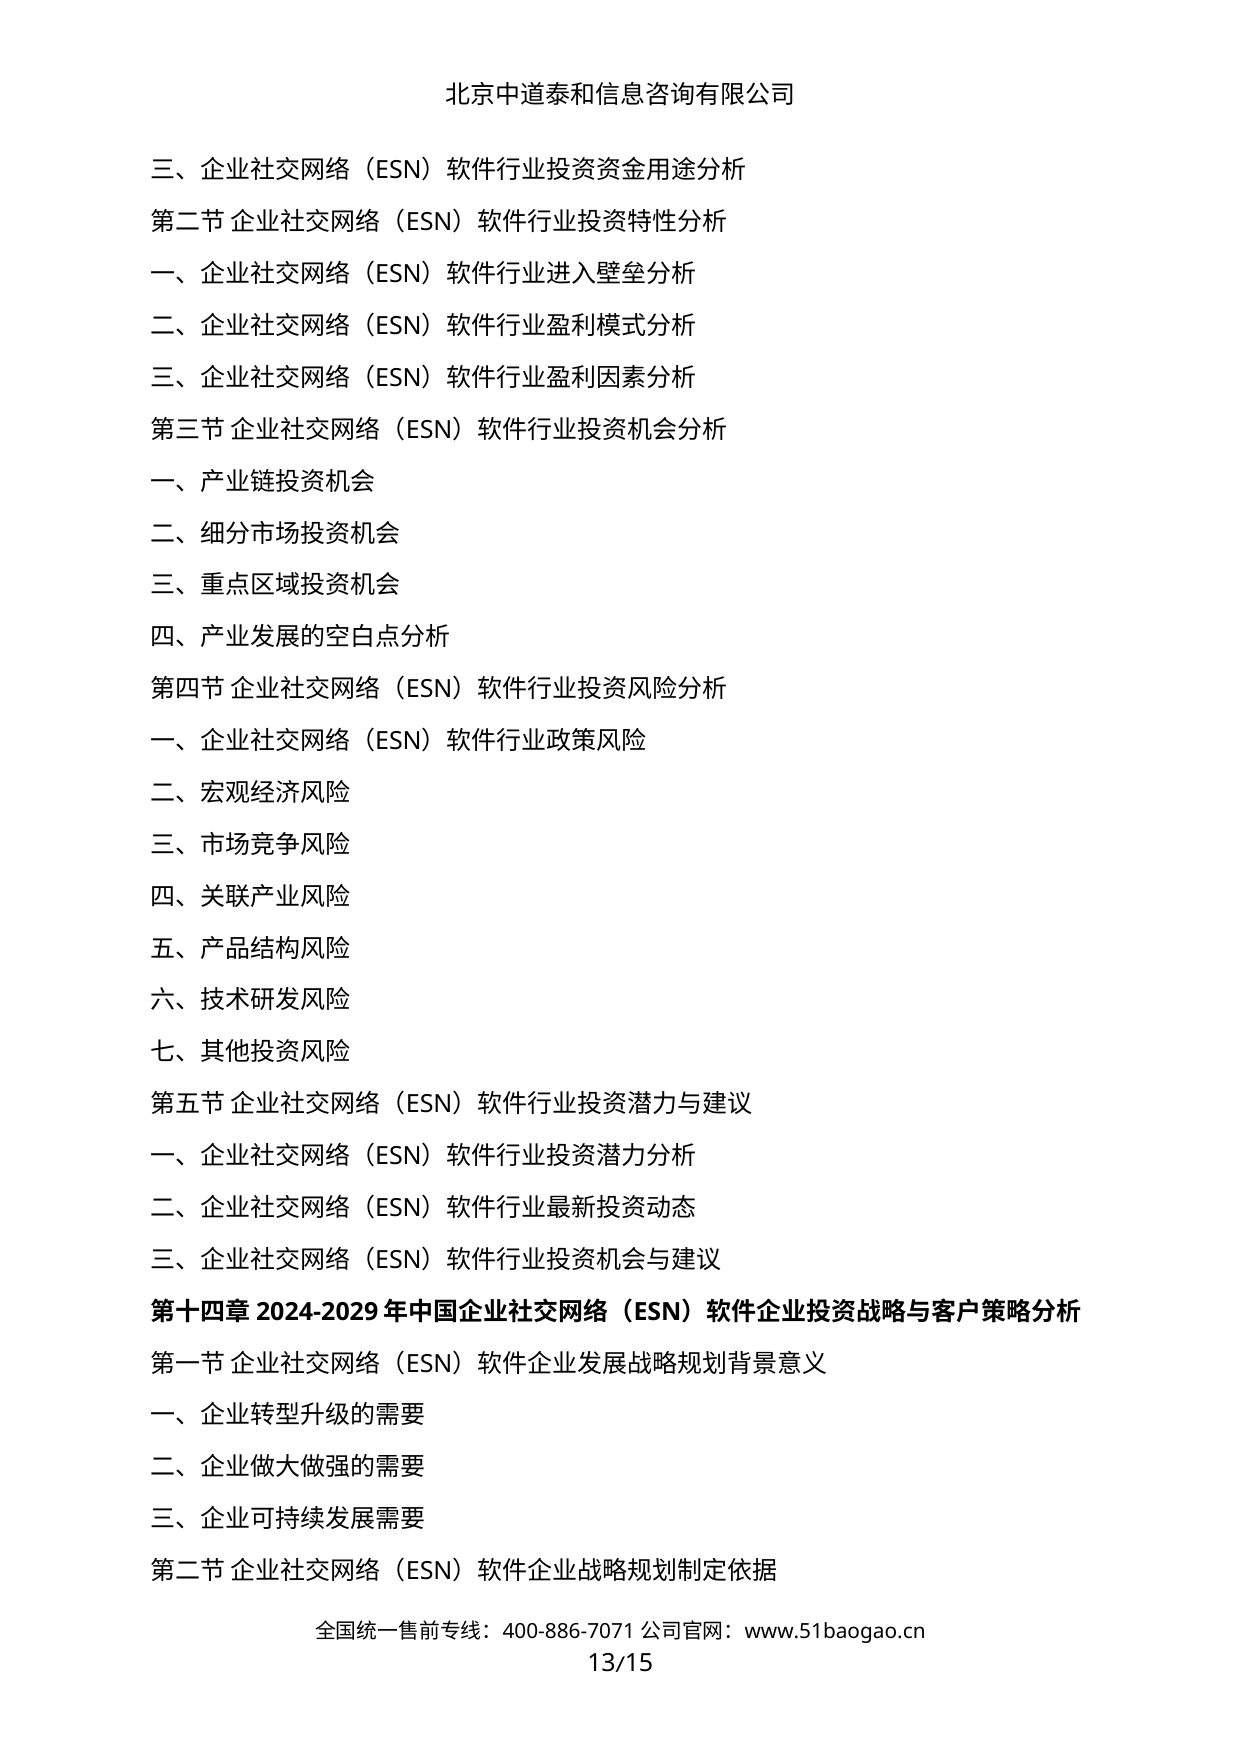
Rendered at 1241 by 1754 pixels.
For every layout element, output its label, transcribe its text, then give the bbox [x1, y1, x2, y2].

text 二、宏观经济风险 [150, 772, 1090, 809]
text 二、企业社交网络（ESN）软件行业最新投资动态 [150, 1187, 1090, 1224]
text 三、企业社交网络（ESN）软件行业投资机会与建议 [150, 1239, 1090, 1276]
text 第二节 企业社交网络（ESN）软件企业战略规划制定依据 [150, 1551, 1090, 1587]
text 一、企业社交网络（ESN）软件行业进入壁垒分析 [150, 254, 1090, 290]
text 第三节 企业社交网络（ESN）软件行业投资机会分析 [150, 409, 1090, 446]
text 第五节 企业社交网络（ESN）软件行业投资潜力与建议 [150, 1084, 1090, 1120]
text 一、企业社交网络（ESN）软件行业投资潜力分析 [150, 1136, 1090, 1172]
text 一、企业转型升级的需要 [150, 1395, 1090, 1431]
text 第二节 企业社交网络（ESN）软件行业投资特性分析 [150, 202, 1090, 238]
text 七、其他投资风险 [150, 1032, 1090, 1068]
text 二、细分市场投资机会 [150, 513, 1090, 549]
text 二、企业社交网络（ESN）软件行业盈利模式分析 [150, 306, 1090, 342]
text 六、技术研发风险 [150, 980, 1090, 1016]
text 第四节 企业社交网络（ESN）软件行业投资风险分析 [150, 669, 1090, 705]
text 三、企业社交网络（ESN）软件行业盈利因素分析 [150, 357, 1090, 394]
text 一、企业社交网络（ESN）软件行业政策风险 [150, 721, 1090, 757]
text 第十四章 2024-2029年中国企业社交网络（ESN）软件企业投资战略与客户策略分析 [150, 1291, 1090, 1327]
text 三、市场竞争风险 [150, 824, 1090, 861]
text 五、产品结构风险 [150, 928, 1090, 964]
text 一、产业链投资机会 [150, 461, 1090, 497]
text 四、关联产业风险 [150, 876, 1090, 912]
text 二、企业做大做强的需要 [150, 1447, 1090, 1483]
text 四、产业发展的空白点分析 [150, 617, 1090, 653]
text 三、重点区域投资机会 [150, 565, 1090, 601]
text 三、企业可持续发展需要 [150, 1499, 1090, 1535]
text 三、企业社交网络（ESN）软件行业投资资金用途分析 [150, 150, 1090, 186]
text 第一节 企业社交网络（ESN）软件企业发展战略规划背景意义 [150, 1343, 1090, 1379]
